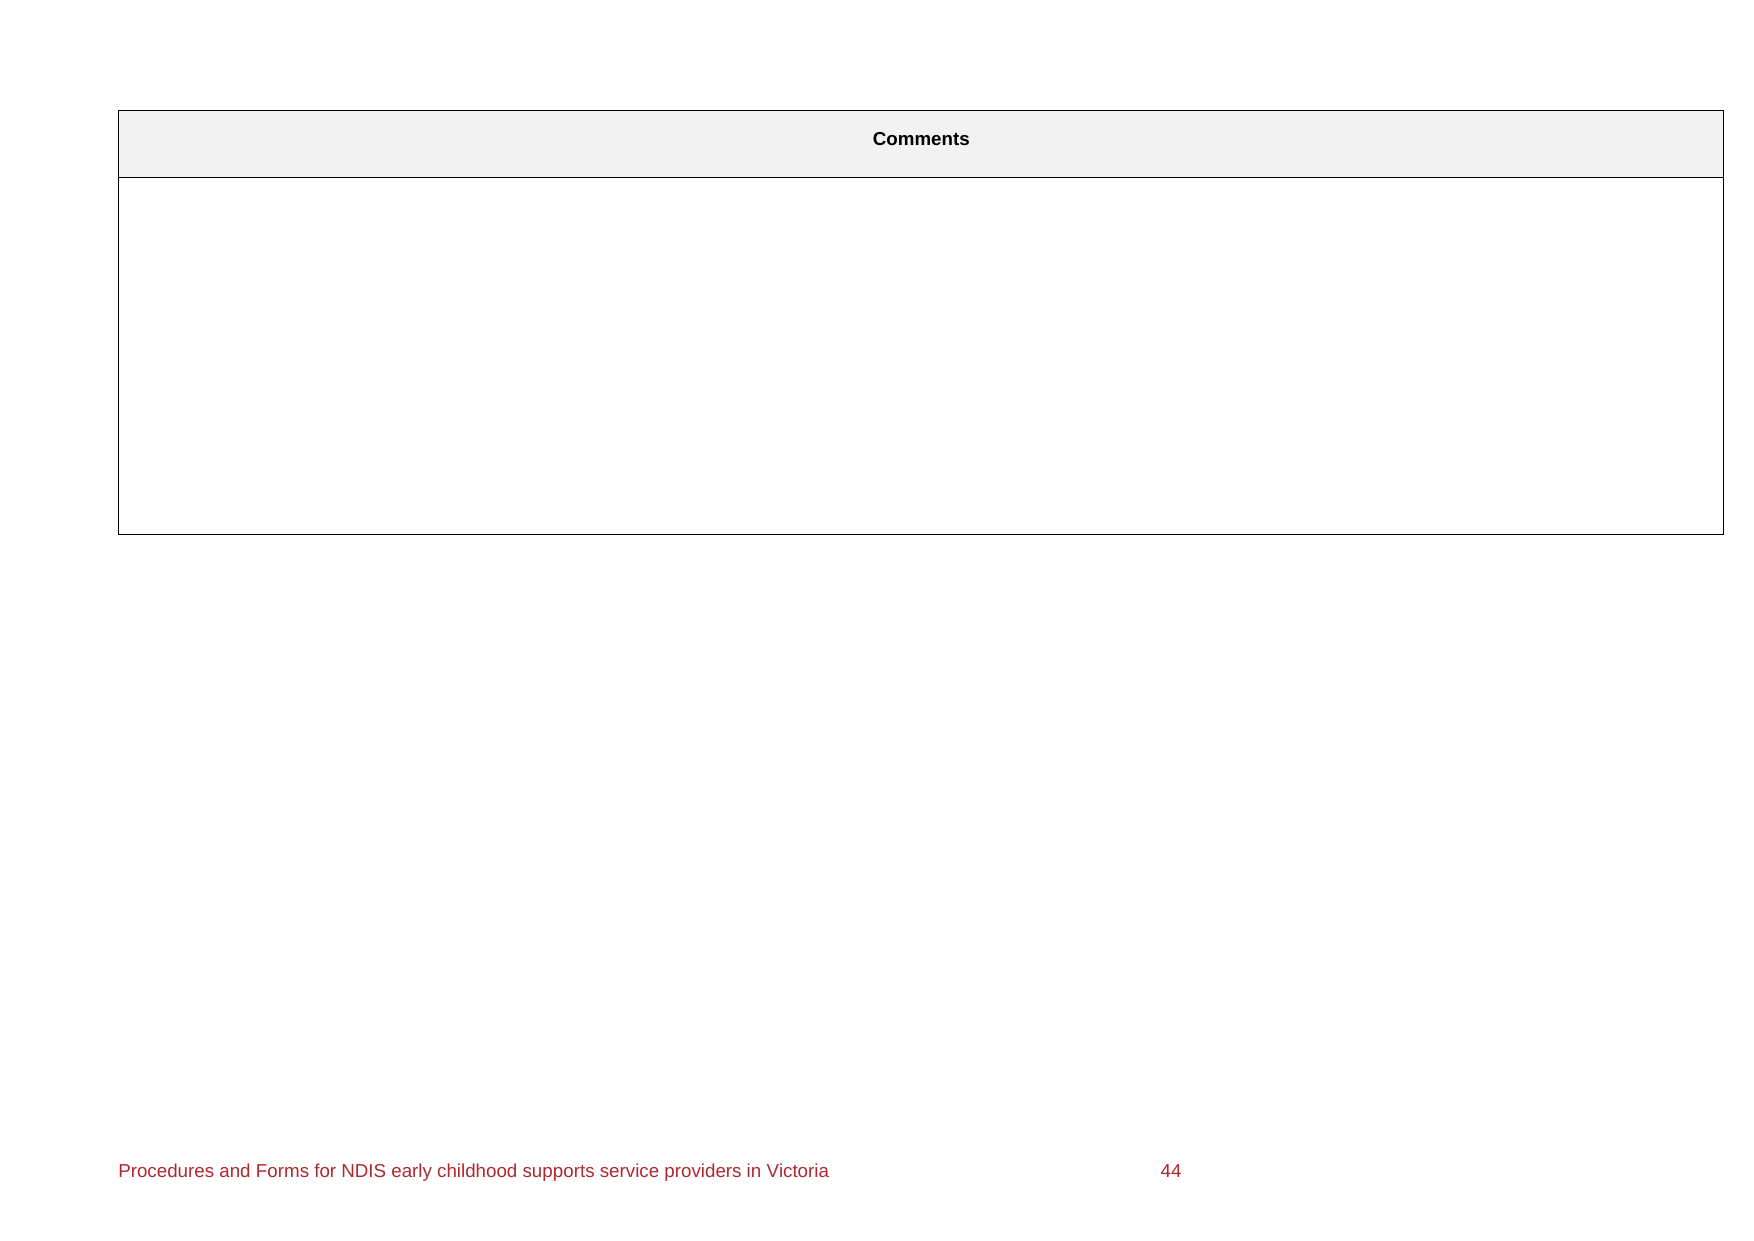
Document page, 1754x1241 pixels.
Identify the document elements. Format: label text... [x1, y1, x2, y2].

table_cell [119, 178, 1723, 534]
table_cell Comments [119, 111, 1723, 177]
